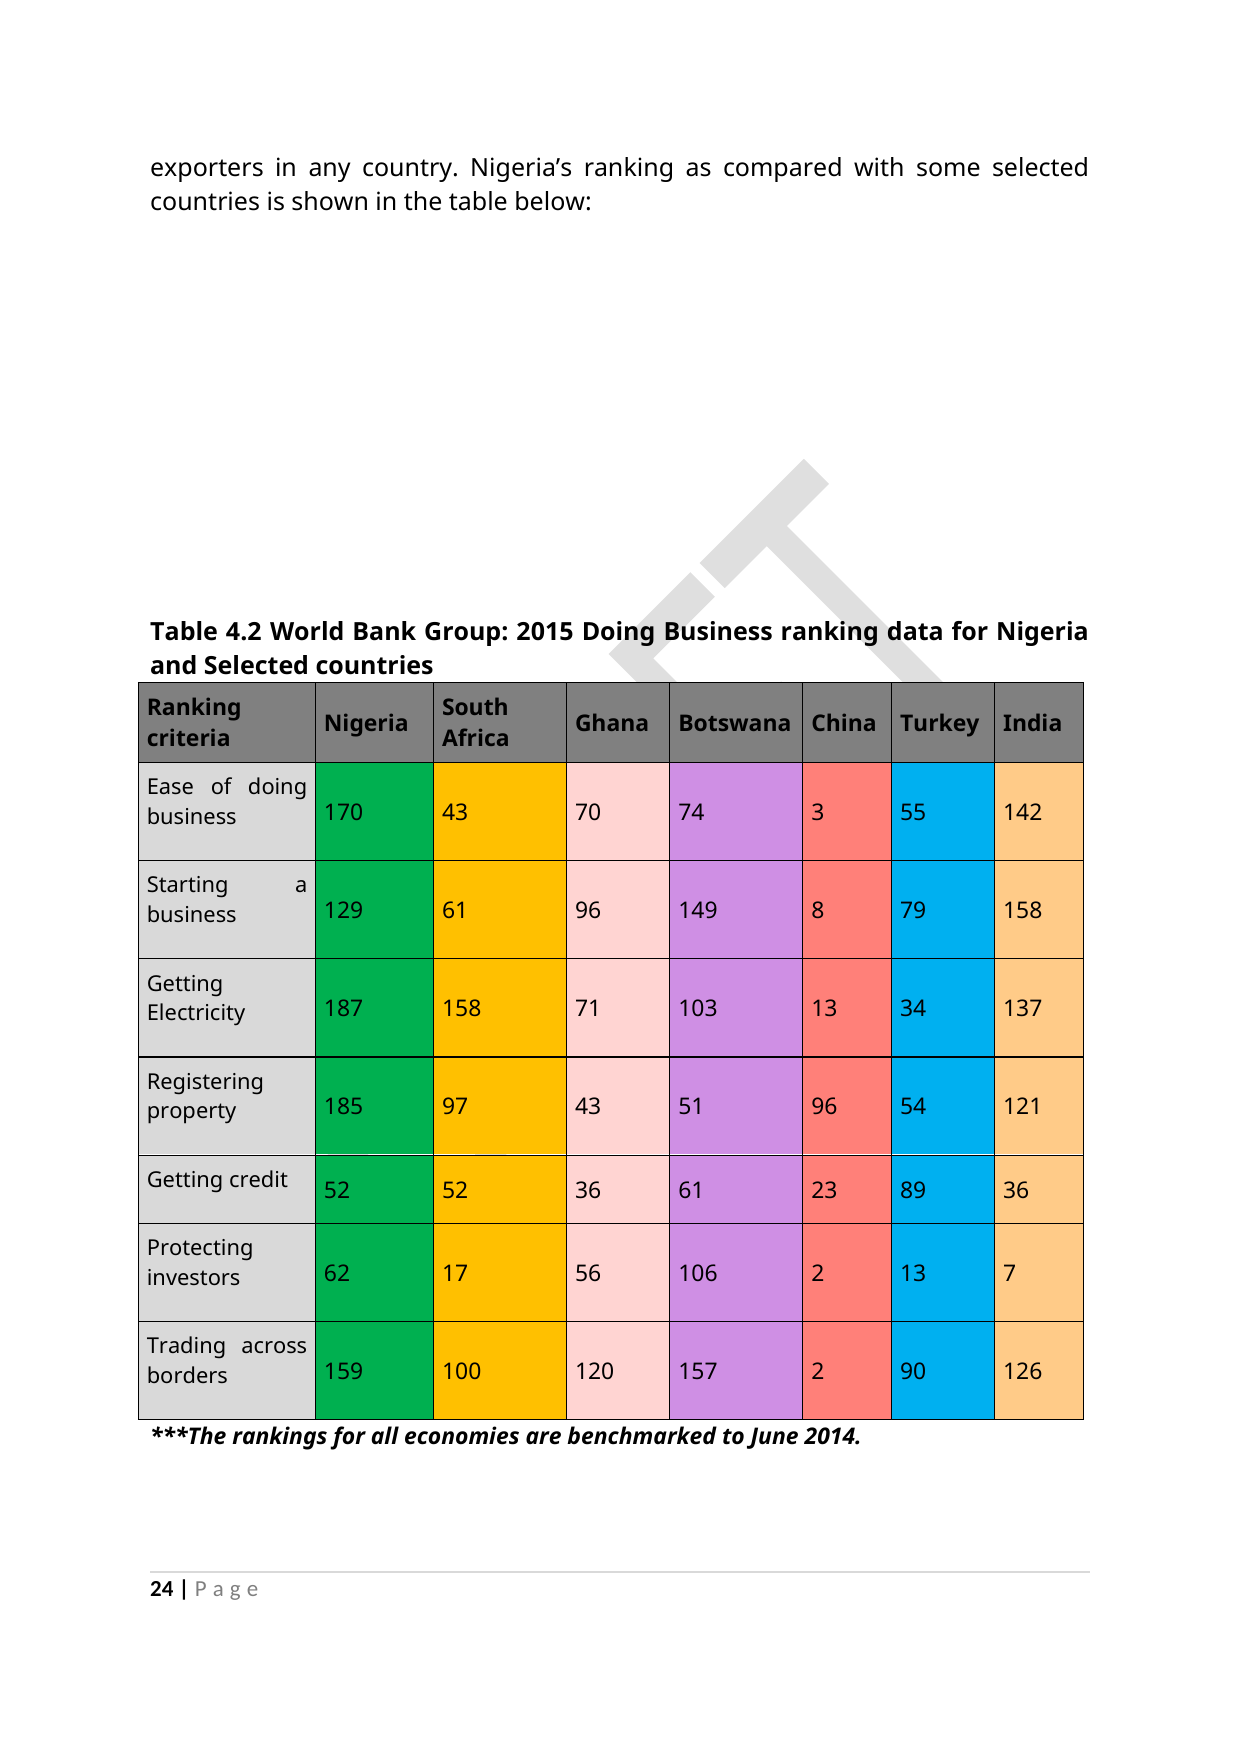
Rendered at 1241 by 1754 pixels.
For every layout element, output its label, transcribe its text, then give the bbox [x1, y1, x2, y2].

table_cell 159 [316, 1322, 433, 1419]
table_cell 3 [803, 763, 891, 860]
table_header India [995, 683, 1083, 762]
table_cell 74 [670, 763, 802, 860]
table_cell 120 [567, 1322, 669, 1419]
table_cell 170 [316, 763, 433, 860]
table_cell 96 [567, 861, 669, 958]
table_cell 34 [892, 959, 994, 1056]
table_cell 103 [670, 959, 802, 1056]
table_cell 129 [316, 861, 433, 958]
table_cell 52 [434, 1156, 566, 1223]
table_cell 79 [892, 861, 994, 958]
table_cell 61 [670, 1156, 802, 1223]
table_cell 8 [803, 861, 891, 958]
table_cell Protecting investors [139, 1224, 315, 1321]
table_cell 106 [670, 1224, 802, 1321]
table_header Turkey [892, 683, 994, 762]
table_cell 149 [670, 861, 802, 958]
table_cell 97 [434, 1058, 566, 1154]
table_cell 52 [316, 1156, 433, 1223]
table_cell 158 [434, 959, 566, 1056]
table_cell 23 [803, 1156, 891, 1223]
table_cell 13 [803, 959, 891, 1056]
table_cell 70 [567, 763, 669, 860]
table_header Ghana [567, 683, 669, 762]
table_cell Getting credit [139, 1156, 315, 1223]
table_cell 126 [995, 1322, 1083, 1419]
table_cell 36 [567, 1156, 669, 1223]
table_header China [803, 683, 891, 762]
table_cell 61 [434, 861, 566, 958]
table_cell Ease of doing business [139, 763, 315, 860]
table_cell 54 [892, 1058, 994, 1154]
text ***The rankings for all economies are benchmarked to June 2014. [150, 1420, 1090, 1451]
table_cell 56 [567, 1224, 669, 1321]
table_cell 43 [434, 763, 566, 860]
table_header Botswana [670, 683, 802, 762]
table_cell 51 [670, 1058, 802, 1154]
table_cell 71 [567, 959, 669, 1056]
table_cell 13 [892, 1224, 994, 1321]
table_cell 89 [892, 1156, 994, 1223]
table_cell 90 [892, 1322, 994, 1419]
table_cell Registering property [139, 1058, 315, 1154]
table_cell Trading across borders [139, 1322, 315, 1419]
table_cell 43 [567, 1058, 669, 1154]
table_cell 100 [434, 1322, 566, 1419]
table_cell Getting Electricity [139, 959, 315, 1056]
table_cell 157 [670, 1322, 802, 1419]
table_cell 7 [995, 1224, 1083, 1321]
text Table 4.2 World Bank Group: 2015 Doing Business ranking data for Nigeria and Selected countries [150, 614, 1090, 682]
table_cell 137 [995, 959, 1083, 1056]
table_cell 36 [995, 1156, 1083, 1223]
table_cell 17 [434, 1224, 566, 1321]
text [150, 150, 1090, 218]
table_cell 62 [316, 1224, 433, 1321]
table_header South Africa [434, 683, 566, 762]
table_cell 2 [803, 1322, 891, 1419]
table_header Nigeria [316, 683, 433, 762]
table_cell 142 [995, 763, 1083, 860]
table_cell 2 [803, 1224, 891, 1321]
table_cell 185 [316, 1058, 433, 1154]
table_cell Starting a business [139, 861, 315, 958]
table_cell 187 [316, 959, 433, 1056]
table_cell 158 [995, 861, 1083, 958]
table_cell 121 [995, 1058, 1083, 1154]
table_cell 55 [892, 763, 994, 860]
table_header Ranking criteria [139, 683, 315, 762]
table_cell 96 [803, 1058, 891, 1154]
